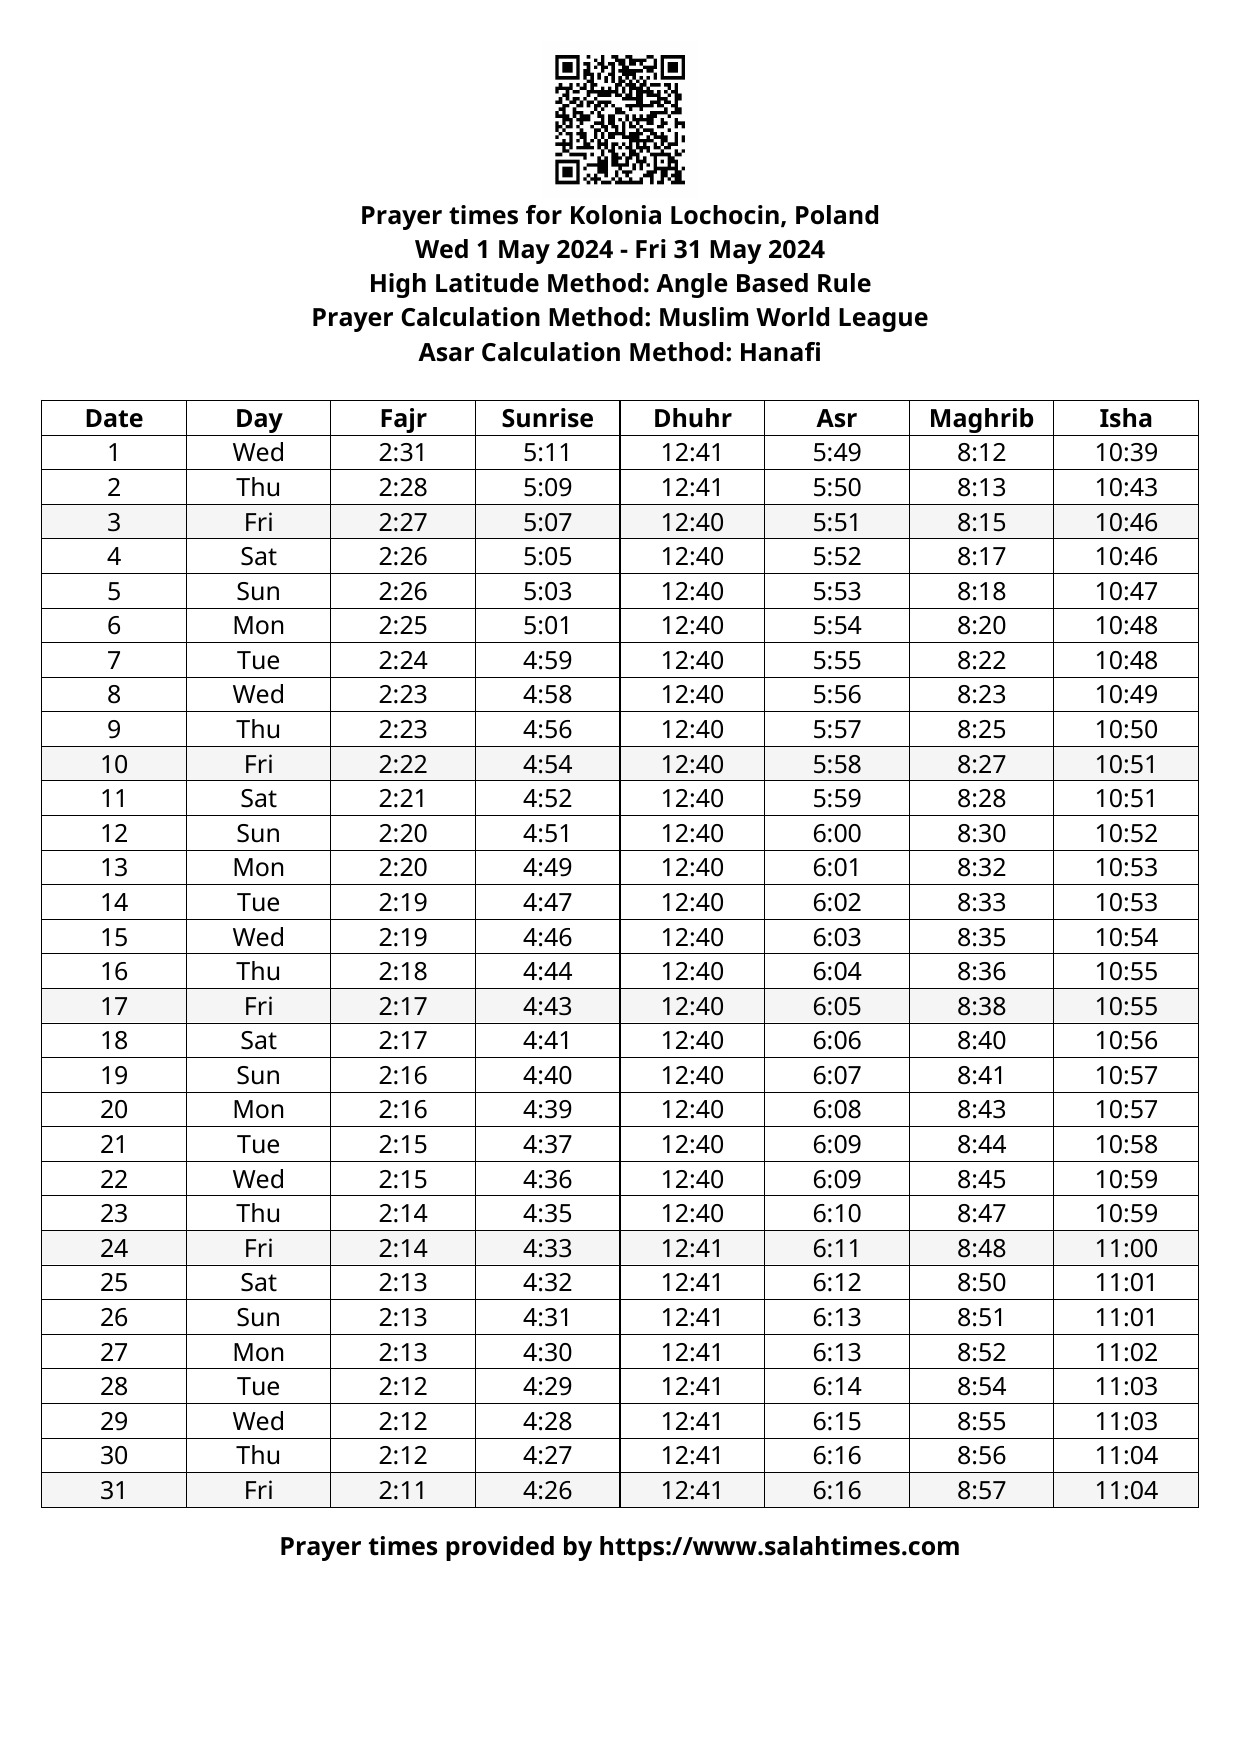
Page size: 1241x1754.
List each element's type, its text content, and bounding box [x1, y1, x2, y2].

table_cell 12 [42, 816, 186, 849]
table_cell 5:51 [765, 505, 909, 538]
table_cell 8:56 [910, 1439, 1053, 1472]
table_cell 1 [42, 436, 186, 469]
table_cell Sat [187, 1266, 330, 1299]
picture [542, 41, 699, 198]
table_cell 12:40 [621, 1127, 764, 1161]
table_cell Wed [187, 920, 330, 953]
table_cell 2:24 [331, 643, 475, 677]
table_cell 2:11 [331, 1473, 475, 1507]
table_cell 12:41 [621, 1300, 764, 1334]
table_cell 2:23 [331, 712, 475, 746]
table_cell Thu [187, 1439, 330, 1472]
text Prayer times for Kolonia Lochocin, Poland [42, 198, 1198, 232]
table_cell 17 [42, 989, 186, 1022]
table_cell 10:48 [1054, 609, 1198, 642]
table_cell 20 [42, 1093, 186, 1126]
table_cell 5:54 [765, 609, 909, 642]
table_cell 2:22 [331, 747, 475, 780]
table_cell Fri [187, 989, 330, 1022]
table_cell 2:13 [331, 1300, 475, 1334]
table_cell 16 [42, 954, 186, 988]
table_header Day [187, 401, 330, 434]
table_cell 10:51 [1054, 781, 1198, 815]
table_cell 10:39 [1054, 436, 1198, 469]
table_cell Tue [187, 643, 330, 677]
table_cell 10 [42, 747, 186, 780]
table_cell 8:57 [910, 1473, 1053, 1507]
table_cell 2:13 [331, 1335, 475, 1368]
table_cell 3 [42, 505, 186, 538]
table_cell Thu [187, 1196, 330, 1230]
table_cell 12:41 [621, 1473, 764, 1507]
table_cell 5:59 [765, 781, 909, 815]
table_cell 28 [42, 1369, 186, 1403]
table_cell 8:27 [910, 747, 1053, 780]
table_cell 4:51 [476, 816, 619, 849]
table_cell 8:25 [910, 712, 1053, 746]
table_cell 4:52 [476, 781, 619, 815]
table_cell Wed [187, 1404, 330, 1437]
table_cell 4:32 [476, 1266, 619, 1299]
table_cell 12:40 [621, 1058, 764, 1092]
table_cell 6:04 [765, 954, 909, 988]
table_cell 4:30 [476, 1335, 619, 1368]
table_cell 30 [42, 1439, 186, 1472]
table_cell 8:30 [910, 816, 1053, 849]
table_cell 5:03 [476, 574, 619, 607]
table_cell 4:58 [476, 678, 619, 711]
table_cell 10:53 [1054, 851, 1198, 884]
table_cell 6:00 [765, 816, 909, 849]
table_cell 6:02 [765, 885, 909, 919]
table_cell 8:45 [910, 1162, 1053, 1195]
table_header Fajr [331, 401, 475, 434]
text Prayer times provided by https://www.salahtimes.com [42, 1528, 1198, 1563]
table_cell 2 [42, 470, 186, 504]
table_cell 15 [42, 920, 186, 953]
table_cell 2:18 [331, 954, 475, 988]
table_cell 11:03 [1054, 1369, 1198, 1403]
table_cell 11:04 [1054, 1439, 1198, 1472]
table_cell 11 [42, 781, 186, 815]
table_cell 4:56 [476, 712, 619, 746]
table_cell 12:40 [621, 678, 764, 711]
table_cell Fri [187, 747, 330, 780]
table_header Isha [1054, 401, 1198, 434]
table_cell 10:55 [1054, 989, 1198, 1022]
table_header Dhuhr [621, 401, 764, 434]
table_cell Wed [187, 678, 330, 711]
table_cell 11:01 [1054, 1266, 1198, 1299]
table_cell 8:12 [910, 436, 1053, 469]
table_cell 22 [42, 1162, 186, 1195]
table_cell 12:41 [621, 1335, 764, 1368]
table_cell 13 [42, 851, 186, 884]
table_cell 10:50 [1054, 712, 1198, 746]
table_cell 12:40 [621, 989, 764, 1022]
table_cell 2:14 [331, 1196, 475, 1230]
table_cell 5:58 [765, 747, 909, 780]
table_cell 2:21 [331, 781, 475, 815]
table_cell Thu [187, 470, 330, 504]
table_cell 10:56 [1054, 1024, 1198, 1057]
table_cell 2:26 [331, 539, 475, 573]
table_cell 31 [42, 1473, 186, 1507]
table_cell 12:41 [621, 436, 764, 469]
table_cell Sun [187, 574, 330, 607]
table_cell 6:11 [765, 1231, 909, 1264]
table_cell 6:13 [765, 1300, 909, 1334]
table_cell 6:01 [765, 851, 909, 884]
table_cell 19 [42, 1058, 186, 1092]
table_cell 12:40 [621, 920, 764, 953]
table_header Maghrib [910, 401, 1053, 434]
table_cell 6:15 [765, 1404, 909, 1437]
table_cell Mon [187, 1335, 330, 1368]
table_cell 5:07 [476, 505, 619, 538]
table_cell 12:40 [621, 781, 764, 815]
table_cell 27 [42, 1335, 186, 1368]
table_cell 4:31 [476, 1300, 619, 1334]
table_cell Tue [187, 1127, 330, 1161]
table_cell Fri [187, 505, 330, 538]
table_cell Sun [187, 816, 330, 849]
table_cell 8:32 [910, 851, 1053, 884]
table_cell 8:20 [910, 609, 1053, 642]
table_cell 11:03 [1054, 1404, 1198, 1437]
table_header Sunrise [476, 401, 619, 434]
table_cell 8:38 [910, 989, 1053, 1022]
table_cell 6:07 [765, 1058, 909, 1092]
table_cell 12:40 [621, 816, 764, 849]
table_cell 5:01 [476, 609, 619, 642]
table_cell 4:54 [476, 747, 619, 780]
table_cell 6:16 [765, 1473, 909, 1507]
table_cell 4:46 [476, 920, 619, 953]
table_cell 8:54 [910, 1369, 1053, 1403]
table_cell 23 [42, 1196, 186, 1230]
table_header Date [42, 401, 186, 434]
table_cell 6:08 [765, 1093, 909, 1126]
table_cell 5:55 [765, 643, 909, 677]
table_cell 10:46 [1054, 505, 1198, 538]
table_cell Wed [187, 436, 330, 469]
table_cell 6:06 [765, 1024, 909, 1057]
table_cell 8:52 [910, 1335, 1053, 1368]
table_cell 12:40 [621, 1162, 764, 1195]
table_cell 4:28 [476, 1404, 619, 1437]
table_cell 4:33 [476, 1231, 619, 1264]
table_cell 8:17 [910, 539, 1053, 573]
table_cell 5:09 [476, 470, 619, 504]
table_cell 21 [42, 1127, 186, 1161]
table_cell Sat [187, 1024, 330, 1057]
table_cell 12:40 [621, 609, 764, 642]
table_cell Mon [187, 1093, 330, 1126]
table_cell 2:14 [331, 1231, 475, 1264]
table_cell Thu [187, 712, 330, 746]
table_cell 10:55 [1054, 954, 1198, 988]
table_cell 8:47 [910, 1196, 1053, 1230]
table_cell Sat [187, 781, 330, 815]
table_cell 26 [42, 1300, 186, 1334]
table_cell 2:15 [331, 1162, 475, 1195]
table_cell 10:43 [1054, 470, 1198, 504]
table_cell Sun [187, 1058, 330, 1092]
table_cell 8:23 [910, 678, 1053, 711]
table_cell 6:16 [765, 1439, 909, 1472]
table_cell 8 [42, 678, 186, 711]
table_cell 8:15 [910, 505, 1053, 538]
table_cell 6:13 [765, 1335, 909, 1368]
table_cell 4:59 [476, 643, 619, 677]
table_cell 8:44 [910, 1127, 1053, 1161]
table_cell 24 [42, 1231, 186, 1264]
table_cell 14 [42, 885, 186, 919]
table_cell 10:58 [1054, 1127, 1198, 1161]
table_cell 8:43 [910, 1093, 1053, 1126]
table_cell 12:40 [621, 747, 764, 780]
table_cell 6:10 [765, 1196, 909, 1230]
text Prayer Calculation Method: Muslim World League [42, 300, 1198, 334]
table_cell 12:40 [621, 574, 764, 607]
table_cell 8:35 [910, 920, 1053, 953]
table_cell 10:46 [1054, 539, 1198, 573]
table_cell 2:17 [331, 989, 475, 1022]
table_cell 4:29 [476, 1369, 619, 1403]
table_cell 12:40 [621, 851, 764, 884]
table_cell 2:20 [331, 851, 475, 884]
table_cell 12:40 [621, 885, 764, 919]
table_cell 10:52 [1054, 816, 1198, 849]
table_cell 6:05 [765, 989, 909, 1022]
table_cell 12:41 [621, 470, 764, 504]
table_cell 5:53 [765, 574, 909, 607]
table_cell Mon [187, 609, 330, 642]
table_cell 2:13 [331, 1266, 475, 1299]
table_cell 2:20 [331, 816, 475, 849]
table_cell 4:26 [476, 1473, 619, 1507]
table_cell 5:49 [765, 436, 909, 469]
table_cell 5:05 [476, 539, 619, 573]
table_cell 12:40 [621, 505, 764, 538]
table_cell 6:09 [765, 1162, 909, 1195]
table_cell 4:35 [476, 1196, 619, 1230]
table_cell 11:04 [1054, 1473, 1198, 1507]
table_cell 4:27 [476, 1439, 619, 1472]
table_cell 4:49 [476, 851, 619, 884]
table_cell 12:40 [621, 954, 764, 988]
table_cell 6:03 [765, 920, 909, 953]
table_cell 12:40 [621, 643, 764, 677]
table_cell Wed [187, 1162, 330, 1195]
table_cell Fri [187, 1231, 330, 1264]
table_cell 5:11 [476, 436, 619, 469]
table_cell 6:09 [765, 1127, 909, 1161]
table_cell 12:41 [621, 1266, 764, 1299]
table_cell 12:40 [621, 1093, 764, 1126]
table_cell 8:28 [910, 781, 1053, 815]
table_cell 2:26 [331, 574, 475, 607]
table_cell 6 [42, 609, 186, 642]
table_cell 9 [42, 712, 186, 746]
table_cell 8:40 [910, 1024, 1053, 1057]
table_cell 5 [42, 574, 186, 607]
table_cell 2:19 [331, 885, 475, 919]
table_cell 10:54 [1054, 920, 1198, 953]
table_cell 12:40 [621, 712, 764, 746]
table_cell 11:00 [1054, 1231, 1198, 1264]
table_cell 4:43 [476, 989, 619, 1022]
table_cell 12:40 [621, 1196, 764, 1230]
table_cell 10:57 [1054, 1093, 1198, 1126]
table_cell 12:41 [621, 1404, 764, 1437]
table_cell 2:27 [331, 505, 475, 538]
table_cell 10:51 [1054, 747, 1198, 780]
text Wed 1 May 2024 - Fri 31 May 2024 [42, 232, 1198, 266]
table_cell 5:56 [765, 678, 909, 711]
table_cell Thu [187, 954, 330, 988]
table_cell 2:16 [331, 1058, 475, 1092]
table_cell 2:15 [331, 1127, 475, 1161]
table_cell 2:23 [331, 678, 475, 711]
table_cell 8:13 [910, 470, 1053, 504]
table_cell 8:55 [910, 1404, 1053, 1437]
table_cell 10:53 [1054, 885, 1198, 919]
table_cell 10:47 [1054, 574, 1198, 607]
table_cell Tue [187, 1369, 330, 1403]
table_cell 7 [42, 643, 186, 677]
table_cell 10:59 [1054, 1196, 1198, 1230]
text High Latitude Method: Angle Based Rule [42, 266, 1198, 300]
table_cell 10:59 [1054, 1162, 1198, 1195]
table_cell 4:37 [476, 1127, 619, 1161]
table_header Asr [765, 401, 909, 434]
table_cell 2:12 [331, 1369, 475, 1403]
table_cell 8:36 [910, 954, 1053, 988]
table_cell 2:12 [331, 1404, 475, 1437]
table_cell 8:50 [910, 1266, 1053, 1299]
table_cell 8:33 [910, 885, 1053, 919]
table_cell 4:36 [476, 1162, 619, 1195]
table_cell 12:40 [621, 539, 764, 573]
table_cell 8:22 [910, 643, 1053, 677]
table_cell 12:41 [621, 1231, 764, 1264]
table_cell 2:19 [331, 920, 475, 953]
table_cell 12:41 [621, 1369, 764, 1403]
table_cell 4:41 [476, 1024, 619, 1057]
table_cell Sat [187, 539, 330, 573]
table_cell 6:12 [765, 1266, 909, 1299]
table_cell Mon [187, 851, 330, 884]
table_cell 4:39 [476, 1093, 619, 1126]
table_cell 25 [42, 1266, 186, 1299]
table_cell 10:48 [1054, 643, 1198, 677]
table_cell 2:17 [331, 1024, 475, 1057]
table_cell 8:48 [910, 1231, 1053, 1264]
table_cell 5:50 [765, 470, 909, 504]
table_cell 2:12 [331, 1439, 475, 1472]
table_cell Fri [187, 1473, 330, 1507]
table_cell 5:52 [765, 539, 909, 573]
table_cell 11:01 [1054, 1300, 1198, 1334]
table_cell Sun [187, 1300, 330, 1334]
table_cell 29 [42, 1404, 186, 1437]
table_cell 11:02 [1054, 1335, 1198, 1368]
table_cell 2:16 [331, 1093, 475, 1126]
text Asar Calculation Method: Hanafi [42, 334, 1198, 368]
table_cell 2:25 [331, 609, 475, 642]
table_cell 4:44 [476, 954, 619, 988]
table_cell 4:47 [476, 885, 619, 919]
table_cell 8:41 [910, 1058, 1053, 1092]
table_cell 2:28 [331, 470, 475, 504]
table_cell 5:57 [765, 712, 909, 746]
table_cell 12:40 [621, 1024, 764, 1057]
table_cell 18 [42, 1024, 186, 1057]
table_cell Tue [187, 885, 330, 919]
table_cell 10:57 [1054, 1058, 1198, 1092]
table_cell 4 [42, 539, 186, 573]
table_cell 2:31 [331, 436, 475, 469]
table_cell 4:40 [476, 1058, 619, 1092]
table_cell 8:18 [910, 574, 1053, 607]
table_cell 8:51 [910, 1300, 1053, 1334]
table_cell 12:41 [621, 1439, 764, 1472]
table_cell 6:14 [765, 1369, 909, 1403]
table_cell 10:49 [1054, 678, 1198, 711]
